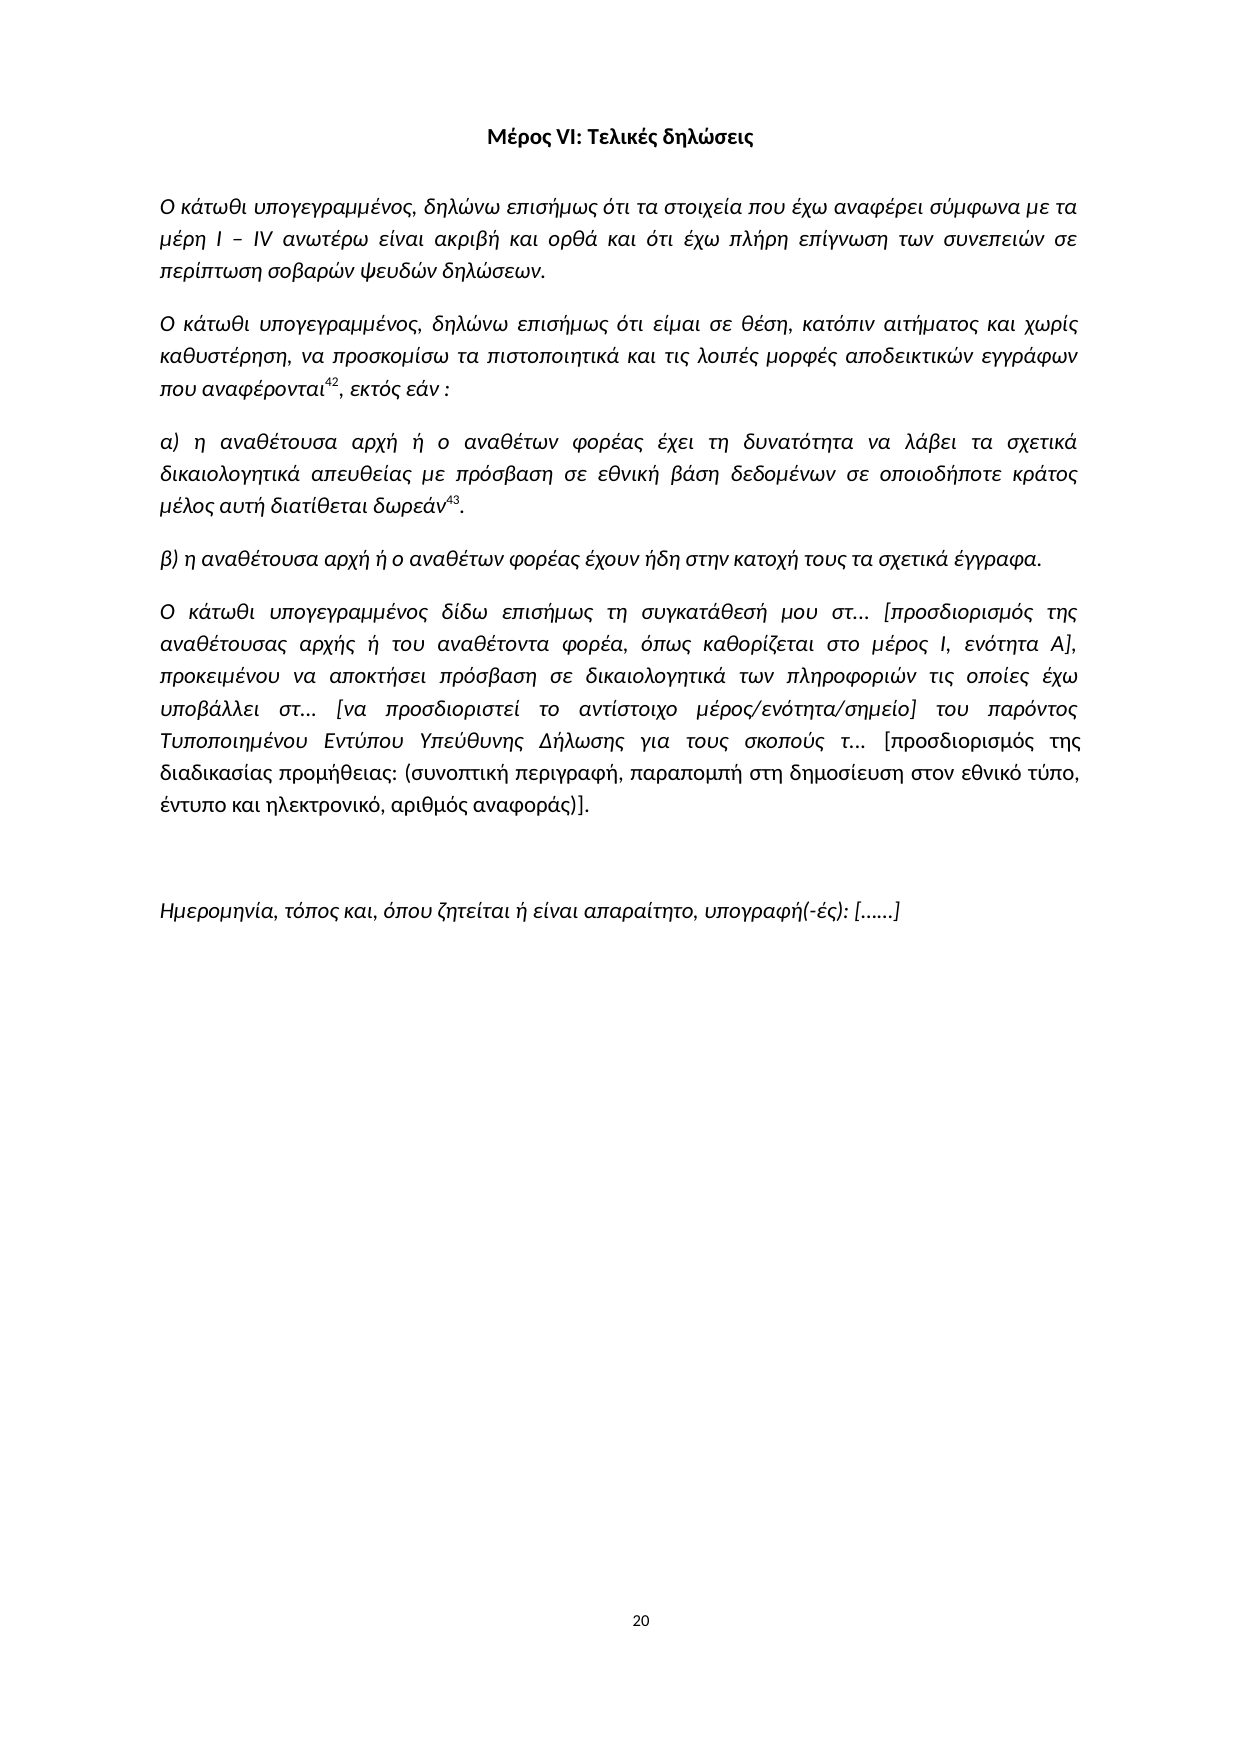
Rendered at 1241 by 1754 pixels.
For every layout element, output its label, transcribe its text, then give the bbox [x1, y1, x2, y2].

text β) η αναθέτουσα αρχή ή ο αναθέτων φορέας έχουν ήδη στην κατοχή τους τα σχετικά έγγραφα. [159, 544, 1081, 572]
text Ο κάτωθι υπογεγραμμένος, δηλώνω επισήμως ότι είμαι σε θέση, κατόπιν αιτήματος και χωρίς καθυστέρηση, να προσκομίσω τα πιστοποιητικά και τις λοιπές μορφές αποδεικτικών εγγράφων που αναφέρονται, εκτός εάν : [159, 309, 1081, 402]
text Ο κάτωθι υπογεγραμμένος, δηλώνω επισήμως ότι τα στοιχεία που έχω αναφέρει σύμφωνα με τα μέρη Ι – IV ανωτέρω είναι ακριβή και ορθά και ότι έχω πλήρη επίγνωση των συνεπειών σε περίπτωση σοβαρών ψευδών δηλώσεων. [159, 192, 1081, 284]
text Ο κάτωθι υπογεγραμμένος δίδω επισήμως τη συγκατάθεσή μου στ... [προσδιορισμός της αναθέτουσας αρχής ή του αναθέτοντα φορέα, όπως καθορίζεται στο μέρος Ι, ενότητα Α], προκειμένου να αποκτήσει πρόσβαση σε δικαιολογητικά των πληροφοριών τις οποίες έχω υποβάλλει στ... [να προσδιοριστεί το αντίστοιχο μέρος/ενότητα/σημείο] του παρόντος Τυποποιημένου Εντύπου Υπεύθυνης Δήλωσης για τους σκοπούς τ... [προσδιορισμός της διαδικασίας προμήθειας: (συνοπτική περιγραφή, παραπομπή στη δημοσίευση στον εθνικό τύπο, έντυπο και ηλεκτρονικό, αριθμός αναφοράς)]. [159, 597, 1081, 818]
text Ημερομηνία, τόπος και, όπου ζητείται ή είναι απαραίτητο, υπογραφή(-ές): [……] [159, 896, 1081, 924]
text α) η αναθέτουσα αρχή ή ο αναθέτων φορέας έχει τη δυνατότητα να λάβει τα σχετικά δικαιολογητικά απευθείας με πρόσβαση σε εθνική βάση δεδομένων σε οποιοδήποτε κράτος μέλος αυτή διατίθεται δωρεάν. [159, 427, 1081, 519]
title Μέρος VI: Τελικές δηλώσεις [159, 122, 1081, 150]
